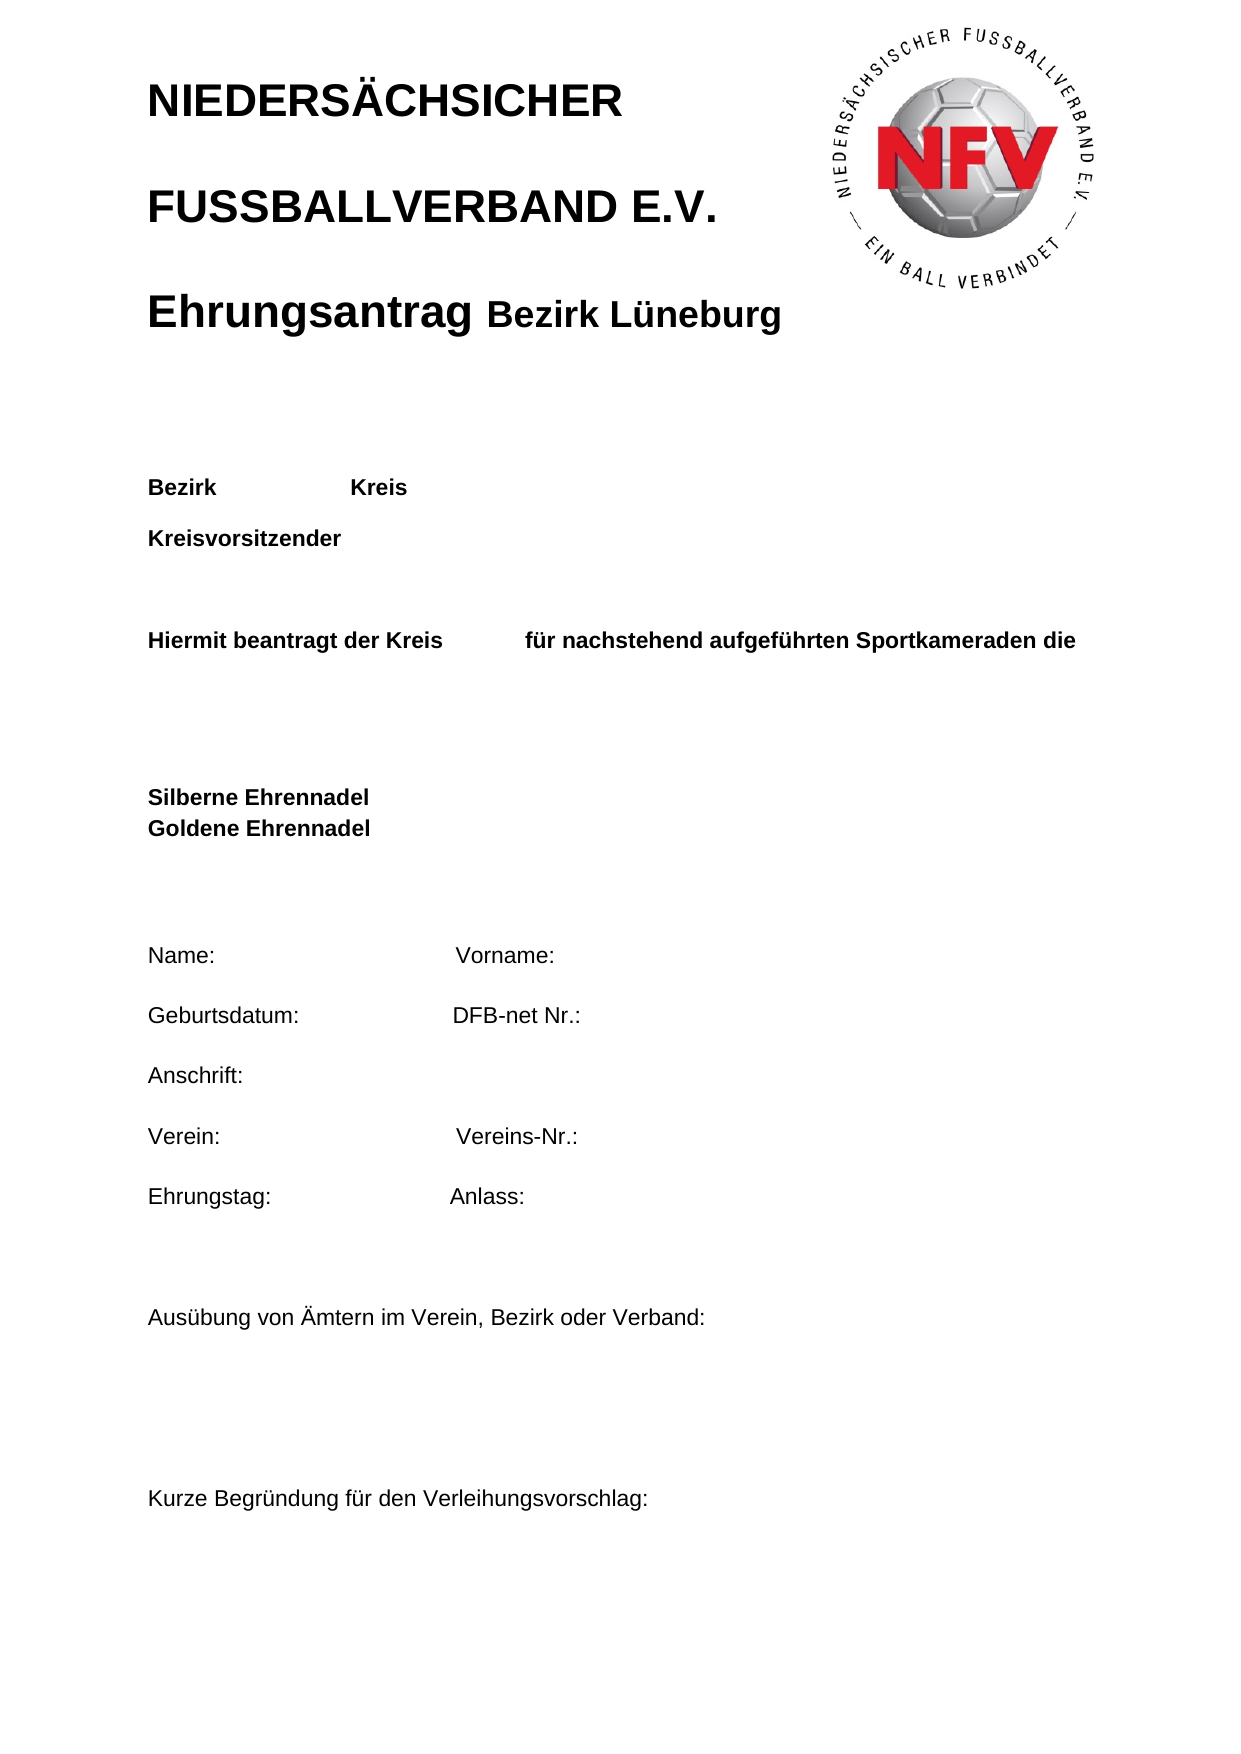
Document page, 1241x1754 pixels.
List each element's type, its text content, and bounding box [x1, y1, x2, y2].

text Kreisvorsitzender [148, 525, 1093, 552]
text Silberne Ehrennadel [148, 783, 1093, 811]
text Kurze Begründung für den Verleihungsvorschlag: [148, 1485, 1093, 1512]
text Anschrift: [148, 1062, 1093, 1089]
text Name: Vorname: [148, 942, 1093, 968]
picture [831, 26, 1094, 289]
text Bezirk Kreis [148, 474, 1093, 501]
text Ausübung von Ämtern im Verein, Bezirk oder Verband: [148, 1304, 1093, 1331]
text Hiermit beantragt der Kreis für nachstehend aufgeführten Sportkameraden die [148, 627, 1093, 654]
text Goldene Ehrennadel [148, 815, 1093, 841]
text Geburtsdatum: DFB-net Nr.: [148, 1002, 1093, 1028]
text Verein: Vereins-Nr.: [148, 1123, 1093, 1149]
text Ehrungstag: Anlass: [148, 1183, 1093, 1210]
